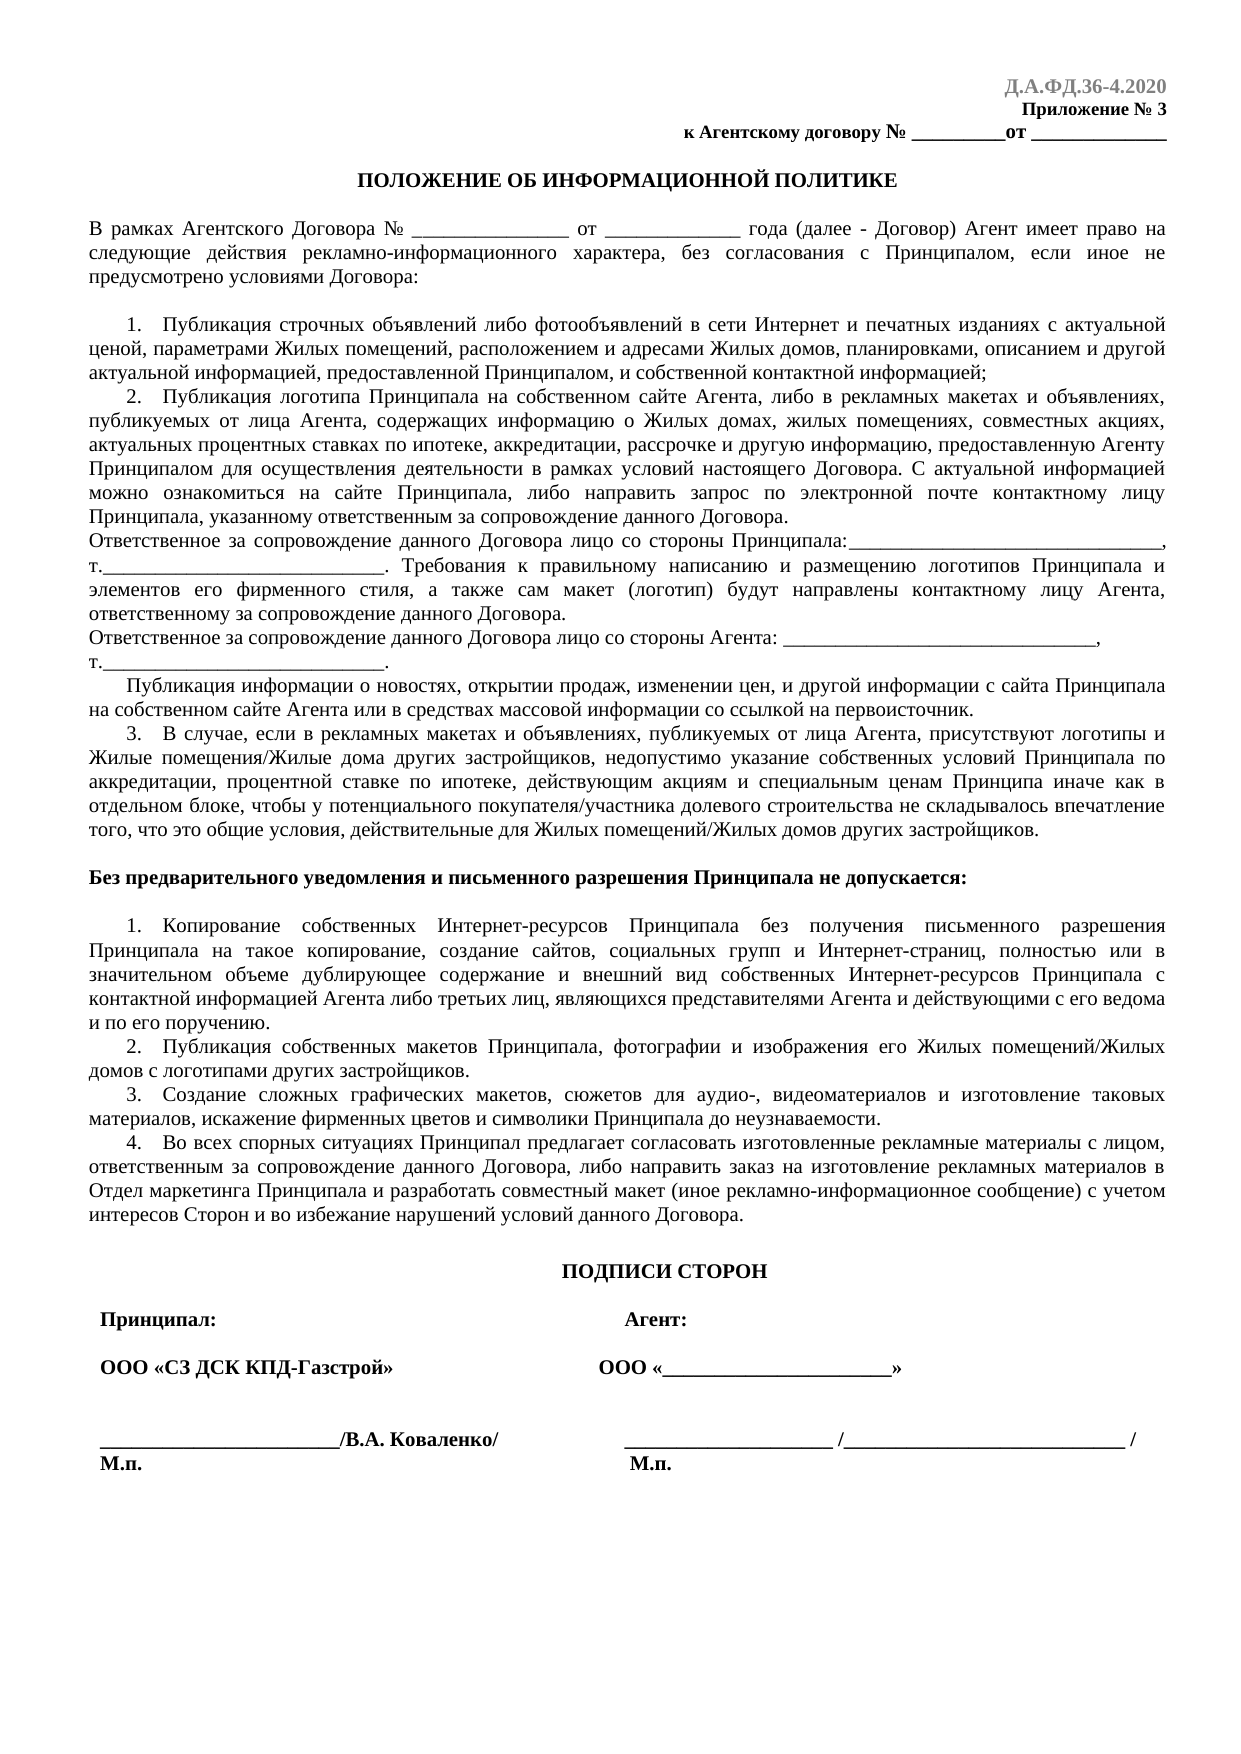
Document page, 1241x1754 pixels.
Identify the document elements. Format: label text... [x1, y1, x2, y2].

list Публикация собственных макетов Принципала, фотографии и изображения его Жилых помещений/Жилых домов с логотипами других застройщиков. [89, 1034, 1167, 1082]
text ПОДПИСИ СТОРОН [89, 1259, 1167, 1283]
list Создание сложных графических макетов, сюжетов для аудио-, видеоматериалов и изготовление таковых материалов, искажение фирменных цветов и символики Принципала до неузнаваемости. [89, 1082, 1167, 1130]
table_header ООО «СЗ ДСК КПД-Газстрой» _______________________/В.А. Коваленко/ М.п. [89, 1355, 587, 1475]
text Ответственное за сопровождение данного Договора лицо со стороны Принципала:______________________________, т.___________________________. Требования к правильному написанию и размещению логотипов Принципала и элементов его фирменного стиля, а также сам макет (логотип) будут направлены контактному лицу Агента, ответственному за сопровождение данного Договора. [89, 528, 1167, 625]
text В рамках Агентского Договора № _______________ от _____________ года (далее - Договор) Агент имеет право на следующие действия рекламно-информационного характера, без согласования с Принципалом, если иное не предусмотрено условиями Договора: [89, 216, 1167, 288]
title Приложение № 3 [89, 98, 1167, 119]
text ПОЛОЖЕНИЕ ОБ ИНФОРМАЦИОННОЙ ПОЛИТИКЕ [89, 167, 1167, 192]
list Во всех спорных ситуациях Принципал предлагает согласовать изготовленные рекламные материалы с лицом, ответственным за сопровождение данного Договора, либо направить заказ на изготовление рекламных материалов в Отдел маркетинга Принципала и разработать совместный макет (иное рекламно-информационное сообщение) с учетом интересов Сторон и во избежание нарушений условий данного Договора. [89, 1130, 1167, 1226]
text Ответственное за сопровождение данного Договора лицо со стороны Агента: ______________________________, т.___________________________. [89, 625, 1167, 673]
table_header Агент: [587, 1307, 1207, 1331]
list В случае, если в рекламных макетах и объявлениях, публикуемых от лица Агента, присутствуют логотипы и Жилые помещения/Жилые дома других застройщиков, недопустимо указание собственных условий Принципала по аккредитации, процентной ставке по ипотеке, действующим акциям и специальным ценам Принципа иначе как в отдельном блоке, чтобы у потенциального покупателя/участника долевого строительства не складывалось впечатление того, что это общие условия, действительные для Жилых помещений/Жилых домов других застройщиков. [89, 721, 1167, 841]
text к Агентскому договору № _________от _____________ [89, 119, 1167, 143]
text Без предварительного уведомления и письменного разрешения Принципала не допускается: [89, 865, 1167, 889]
table_header ООО «______________________» ____________________ /___________________________ / М.п. [587, 1355, 1207, 1475]
list Публикация строчных объявлений либо фотообъявлений в сети Интернет и печатных изданиях с актуальной ценой, параметрами Жилых помещений, расположением и адресами Жилых домов, планировками, описанием и другой актуальной информацией, предоставленной Принципалом, и собственной контактной информацией; [89, 312, 1167, 384]
list Публикация логотипа Принципала на собственном сайте Агента, либо в рекламных макетах и объявлениях, публикуемых от лица Агента, содержащих информацию о Жилых домах, жилых помещениях, совместных акциях, актуальных процентных ставках по ипотеке, аккредитации, рассрочке и другую информацию, предоставленную Агенту Принципалом для осуществления деятельности в рамках условий настоящего Договора. С актуальной информацией можно ознакомиться на сайте Принципала, либо направить запрос по электронной почте контактному лицу Принципала, указанному ответственным за сопровождение данного Договора. [89, 384, 1167, 528]
table_header Принципал: [89, 1307, 587, 1331]
list Копирование собственных Интернет-ресурсов Принципала без получения письменного разрешения Принципала на такое копирование, создание сайтов, социальных групп и Интернет-страниц, полностью или в значительном объеме дублирующее содержание и внешний вид собственных Интернет-ресурсов Принципала с контактной информацией Агента либо третьих лиц, являющихся представителями Агента и действующими с его ведома и по его поручению. [89, 913, 1167, 1034]
text Публикация информации о новостях, открытии продаж, изменении цен, и другой информации с сайта Принципала на собственном сайте Агента или в средствах массовой информации со ссылкой на первоисточник. [89, 673, 1167, 721]
